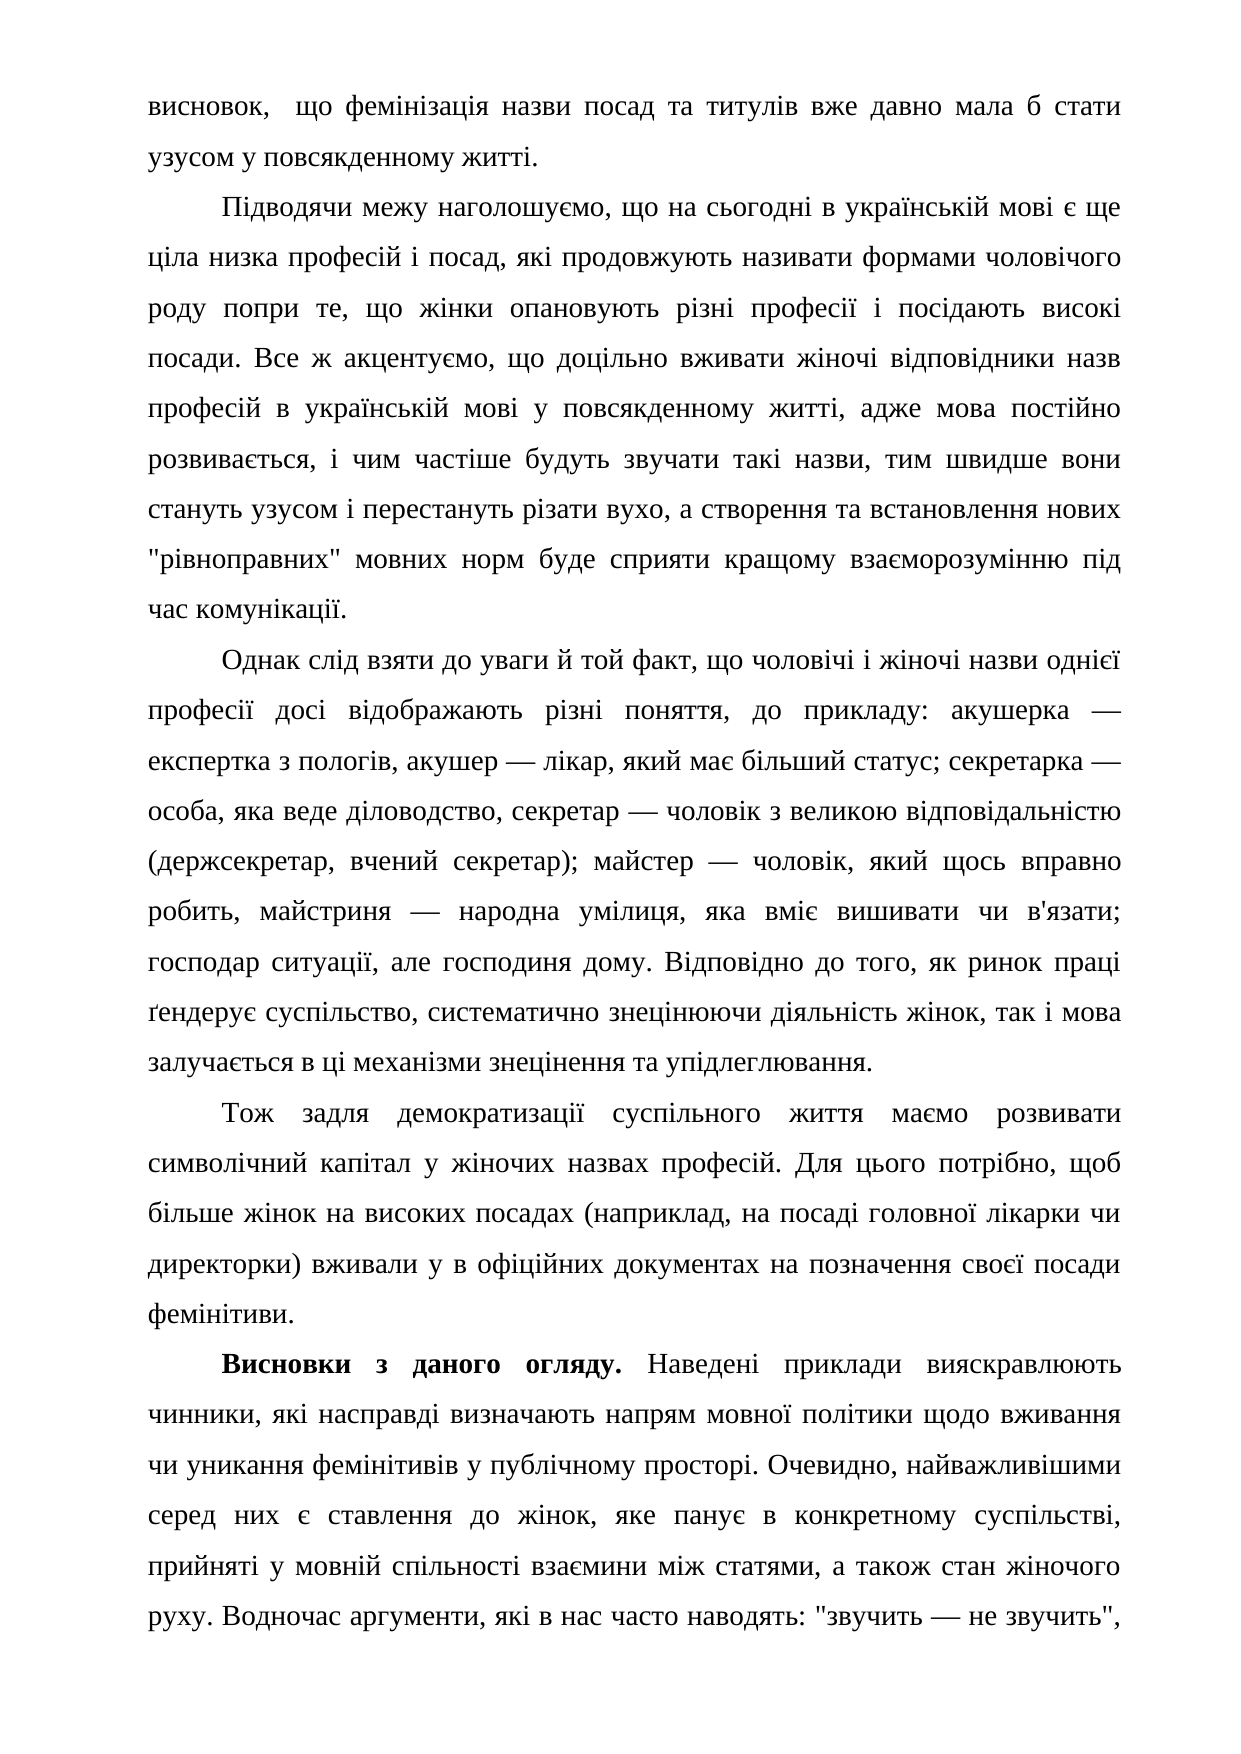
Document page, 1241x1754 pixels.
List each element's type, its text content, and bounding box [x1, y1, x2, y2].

text Підводячи межу наголошуємо, що на сьогодні в українській мові є ще ціла низка професій і посад, які продовжують називати формами чоловічого роду попри те, що жінки опановують різні професії і посідають високі посади. Все ж акцентуємо, що доцільно вживати жіночі відповідники назв професій в українській мові у повсякденному житті, адже мова постійно розвивається, і чим частіше будуть звучати такі назви, тим швидше вони стануть узусом і перестануть різати вухо, а створення та встановлення нових "рівноправних" мовних норм буде сприяти кращому взаєморозумінню під час комунікації. [148, 189, 1122, 625]
text Тож задля демократизації суспільного життя маємо розвивати символічний капітал у жіночих назвах професій. Для цього потрібно, щоб більше жінок на високих посадах (наприклад, на посаді головної лікарки чи директорки) вживали у в офіційних документах на позначення своєї посади фемінітиви. [148, 1095, 1122, 1329]
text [148, 88, 1122, 172]
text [148, 1346, 1122, 1631]
text Однак слід взяти до уваги й той факт, що чоловічі і жіночі назви однієї професії досі відображають різні поняття, до прикладу: акушерка — експертка з пологів, акушер — лікар, який має більший статус; секретарка — особа, яка веде діловодство, секретар — чоловік з великою відповідальністю (держсекретар, вчений секретар); майстер — чоловік, який щось вправно робить, майстриня — народна умілиця, яка вміє вишивати чи в'язати; господар ситуації, але господиня дому. Відповідно до того, як ринок праці ґендерує суспільство, систематично знецінюючи діяльність жінок, так і мова залучається в ці механізми знецінення та упідлеглювання. [148, 642, 1122, 1078]
